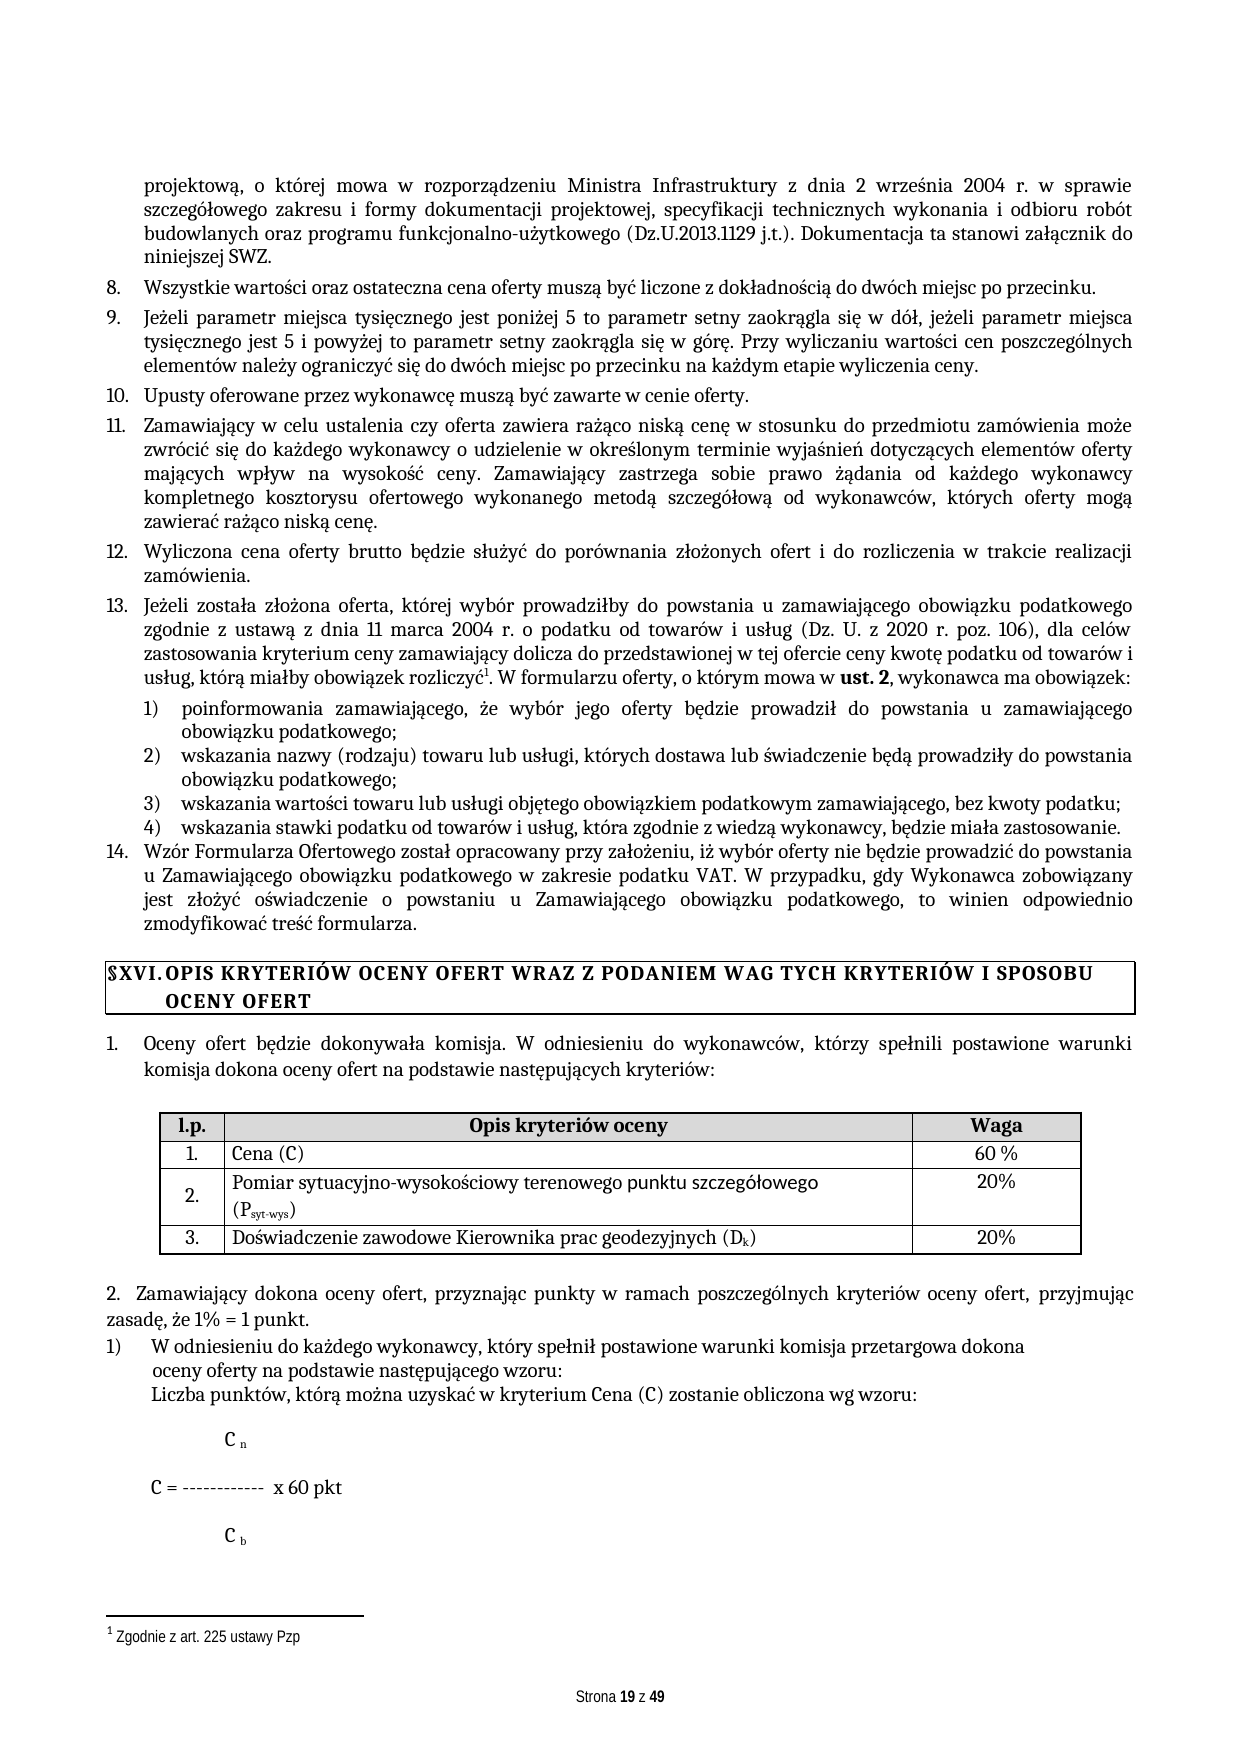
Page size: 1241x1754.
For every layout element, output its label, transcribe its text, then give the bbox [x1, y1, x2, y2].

list wskazania stawki podatku od towarów i usług, która zgodnie z wiedzą wykonawcy, będzie miała zastosowanie. [143, 816, 1134, 840]
list Wyliczona cena oferty brutto będzie służyć do porównania złożonych ofert i do rozliczenia w trakcie realizacji zamówienia. [106, 540, 1134, 588]
text oceny oferty na podstawie następującego wzoru: [106, 1359, 1134, 1383]
table_cell 1. [161, 1142, 224, 1168]
list W odniesieniu do każdego wykonawcy, który spełnił postawione warunki komisja przetargowa dokona [106, 1335, 1134, 1359]
list C b [151, 1524, 1134, 1548]
table_cell Cena (C) [225, 1142, 912, 1168]
list Upusty oferowane przez wykonawcę muszą być zawarte w cenie oferty. [106, 384, 1134, 408]
list poinformowania zamawiającego, że wybór jego oferty będzie prowadził do powstania u zamawiającego obowiązku podatkowego; [143, 696, 1134, 744]
list C n [151, 1427, 1134, 1451]
table_cell Pomiar sytuacyjno-wysokościowy terenowego punktu szczegółowego (Psyt-wys) [225, 1169, 912, 1224]
table_cell Doświadczenie zawodowe Kierownika prac geodezyjnych (Dk) [225, 1226, 912, 1252]
list Oceny ofert będzie dokonywała komisja. W odniesieniu do wykonawców, którzy spełnili postawione warunki komisja dokona oceny ofert na podstawie następujących kryteriów: [106, 1031, 1134, 1082]
table_cell 20% [913, 1169, 1080, 1224]
table_header l.p. [161, 1114, 224, 1141]
list Jeżeli została złożona oferta, której wybór prowadziłby do powstania u zamawiającego obowiązku podatkowego zgodnie z ustawą z dnia 11 marca 2004 r. o podatku od towarów i usług (Dz. U. z 2020 r. poz. 106), dla celów zastosowania kryterium ceny zamawiający dolicza do przedstawionej w tej ofercie ceny kwotę podatku od towarów i usług, którą miałby obowiązek rozliczyć. W formularzu oferty, o którym mowa w ust. 2, wykonawca ma obowiązek: [106, 594, 1134, 690]
list Wszystkie wartości oraz ostateczna cena oferty muszą być liczone z dokładnością do dwóch miejsc po przecinku. [106, 275, 1134, 299]
text Liczba punktów, którą można uzyskać w kryterium Cena (C) zostanie obliczona wg wzoru: [151, 1383, 1134, 1407]
table_cell 2. [161, 1169, 224, 1224]
list Wzór Formularza Ofertowego został opracowany przy założeniu, iż wybór oferty nie będzie prowadzić do powstania u Zamawiającego obowiązku podatkowego w zakresie podatku VAT. W przypadku, gdy Wykonawca zobowiązany jest złożyć oświadczenie o powstaniu u Zamawiającego obowiązku podatkowego, to winien odpowiednio zmodyfikować treść formularza. [106, 840, 1134, 936]
list wskazania wartości towaru lub usługi objętego obowiązkiem podatkowym zamawiającego, bez kwoty podatku; [143, 792, 1134, 816]
table_header Opis kryteriów oceny [225, 1114, 912, 1141]
table_cell 60 % [913, 1142, 1080, 1168]
table_cell 20% [913, 1226, 1080, 1252]
subtitle Opis kryteriów oceny ofert wraz z podaniem wag tych kryteriów i sposobu oceny ofert [106, 962, 1134, 1013]
table_header Waga [913, 1114, 1080, 1141]
list Jeżeli parametr miejsca tysięcznego jest poniżej 5 to parametr setny zaokrągla się w dół, jeżeli parametr miejsca tysięcznego jest 5 i powyżej to parametr setny zaokrągla się w górę. Przy wyliczaniu wartości cen poszczególnych elementów należy ograniczyć się do dwóch miejsc po przecinku na każdym etapie wyliczenia ceny. [106, 306, 1134, 377]
table_cell 3. [161, 1226, 224, 1252]
list Zamawiający w celu ustalenia czy oferta zawiera rażąco niską cenę w stosunku do przedmiotu zamówienia może zwrócić się do każdego wykonawcy o udzielenie w określonym terminie wyjaśnień dotyczących elementów oferty mających wpływ na wysokość ceny. Zamawiający zastrzega sobie prawo żądania od każdego wykonawcy kompletnego kosztorysu ofertowego wykonanego metodą szczegółową od wykonawców, których oferty mogą zawierać rażąco niską cenę. [106, 414, 1134, 534]
list Zamawiający dokona oceny ofert, przyznając punkty w ramach poszczególnych kryteriów oceny ofert, przyjmując zasadę, że 1% = 1 punkt. [106, 1281, 1134, 1332]
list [106, 173, 1134, 269]
list wskazania nazwy (rodzaju) towaru lub usługi, których dostawa lub świadczenie będą prowadziły do powstania obowiązku podatkowego; [143, 744, 1134, 792]
list C = ------------ x 60 pkt [151, 1476, 1134, 1500]
